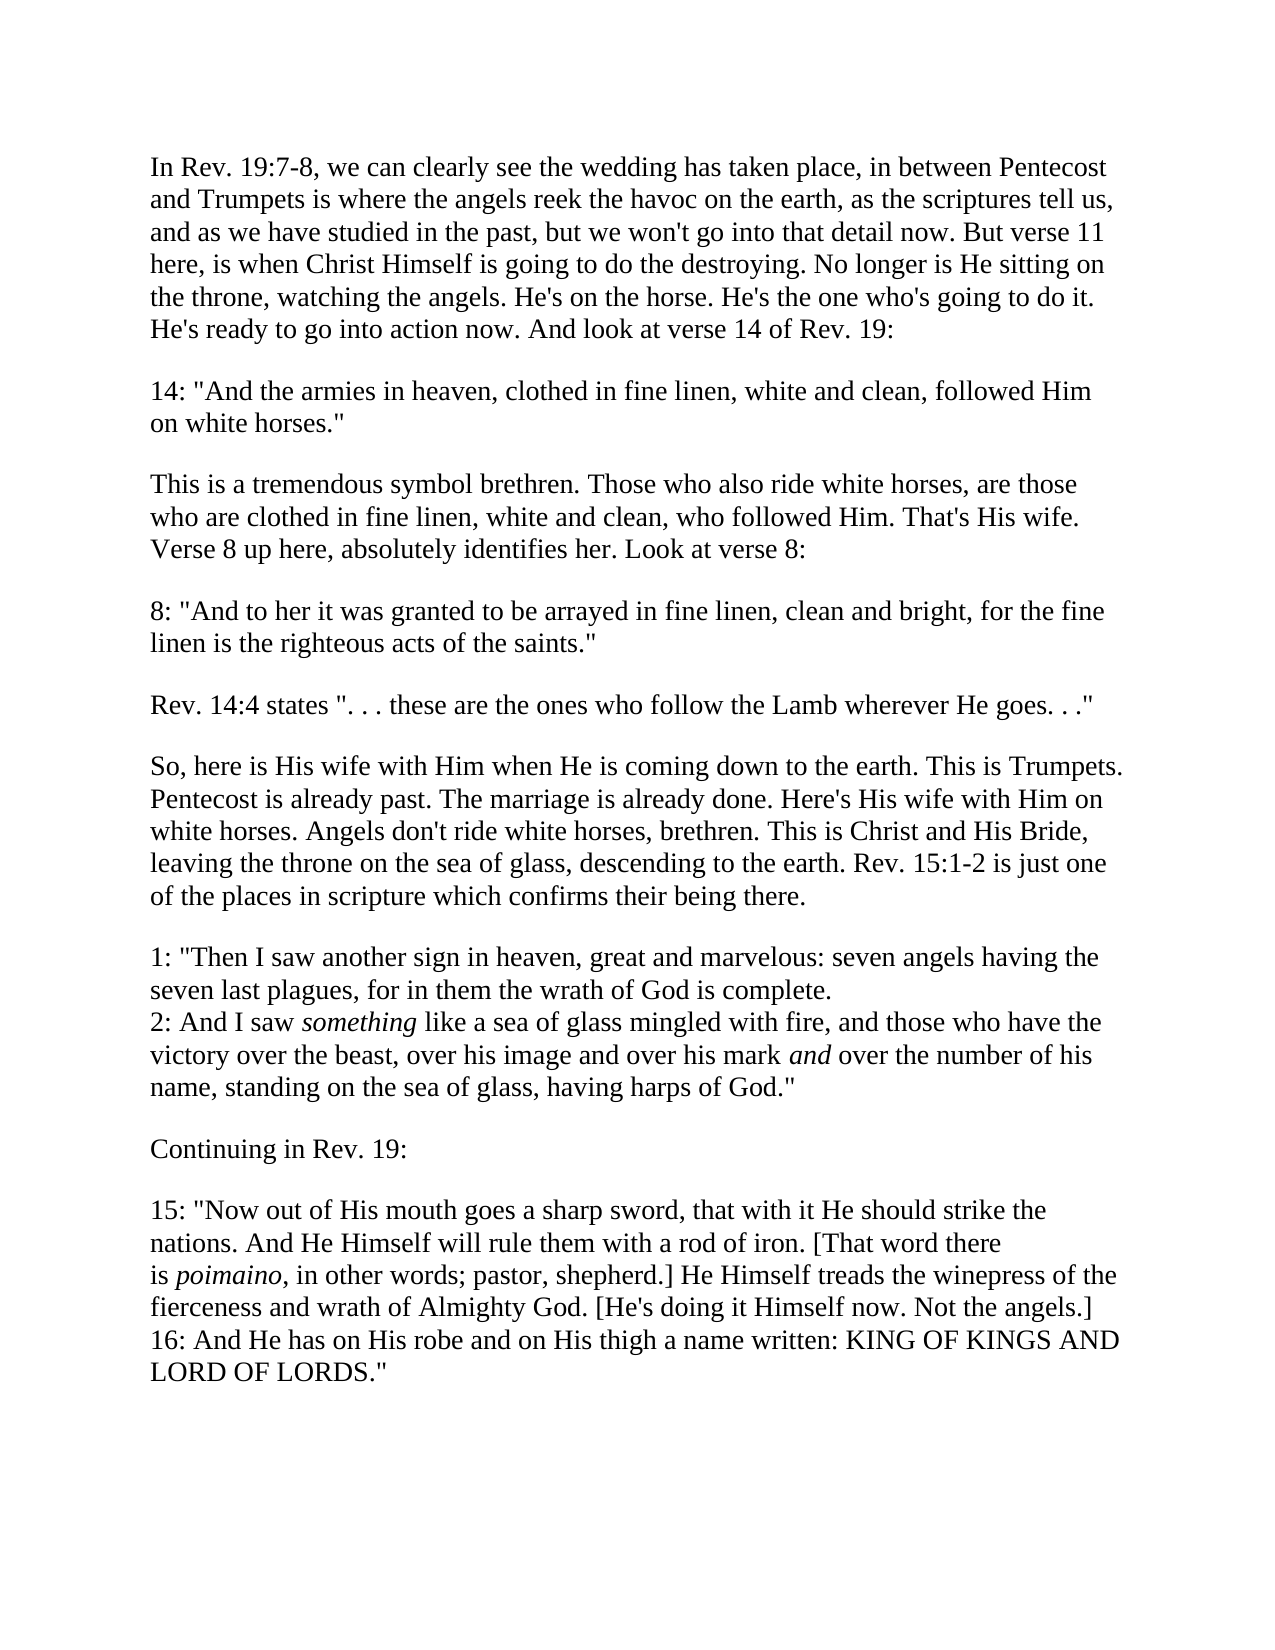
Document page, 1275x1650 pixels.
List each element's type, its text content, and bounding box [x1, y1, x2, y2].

text This is a tremendous symbol brethren. Those who also ride white horses, are those who are clothed in fine linen, white and clean, who followed Him. That's His wife. Verse 8 up here, absolutely identifies her. Look at verse 8: [150, 467, 1125, 565]
text 1: "Then I saw another sign in heaven, great and marvelous: seven angels having the seven last plagues, for in them the wrath of God is complete. 2: And I saw something like a sea of glass mingled with fire, and those who have the victory over the beast, over his image and over his mark and over the number of his name, standing on the sea of glass, having harps of God." [150, 941, 1125, 1102]
text So, here is His wife with Him when He is coming down to the earth. This is Trumpets. Pentecost is already past. The marriage is already done. Here's His wife with Him on white horses. Angels don't ride white horses, brethren. This is Christ and His Bride, leaving the throne on the sea of glass, descending to the earth. Rev. 15:1-2 is just one of the places in scripture which confirms their being there. [150, 749, 1125, 911]
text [150, 150, 1125, 344]
text 15: "Now out of His mouth goes a sharp sword, that with it He should strike the nations. And He Himself will rule them with a rod of iron. [That word there is poimaino, in other words; pastor, shepherd.] He Himself treads the winepress of the fierceness and wrath of Almighty God. [He's doing it Himself now. Not the angels.] 16: And He has on His robe and on His thigh a name written: KING OF KINGS AND LORD OF LORDS." [150, 1193, 1125, 1388]
text 8: "And to her it was granted to be arrayed in fine linen, clean and bright, for the fine linen is the righteous acts of the saints." [150, 594, 1125, 659]
text 14: "And the armies in heaven, clothed in fine linen, white and clean, followed Him on white horses." [150, 373, 1125, 438]
text Rev. 14:4 states ". . . these are the ones who follow the Lamb wherever He goes. . ." [150, 688, 1125, 720]
text Continuing in Rev. 19: [150, 1132, 1125, 1164]
